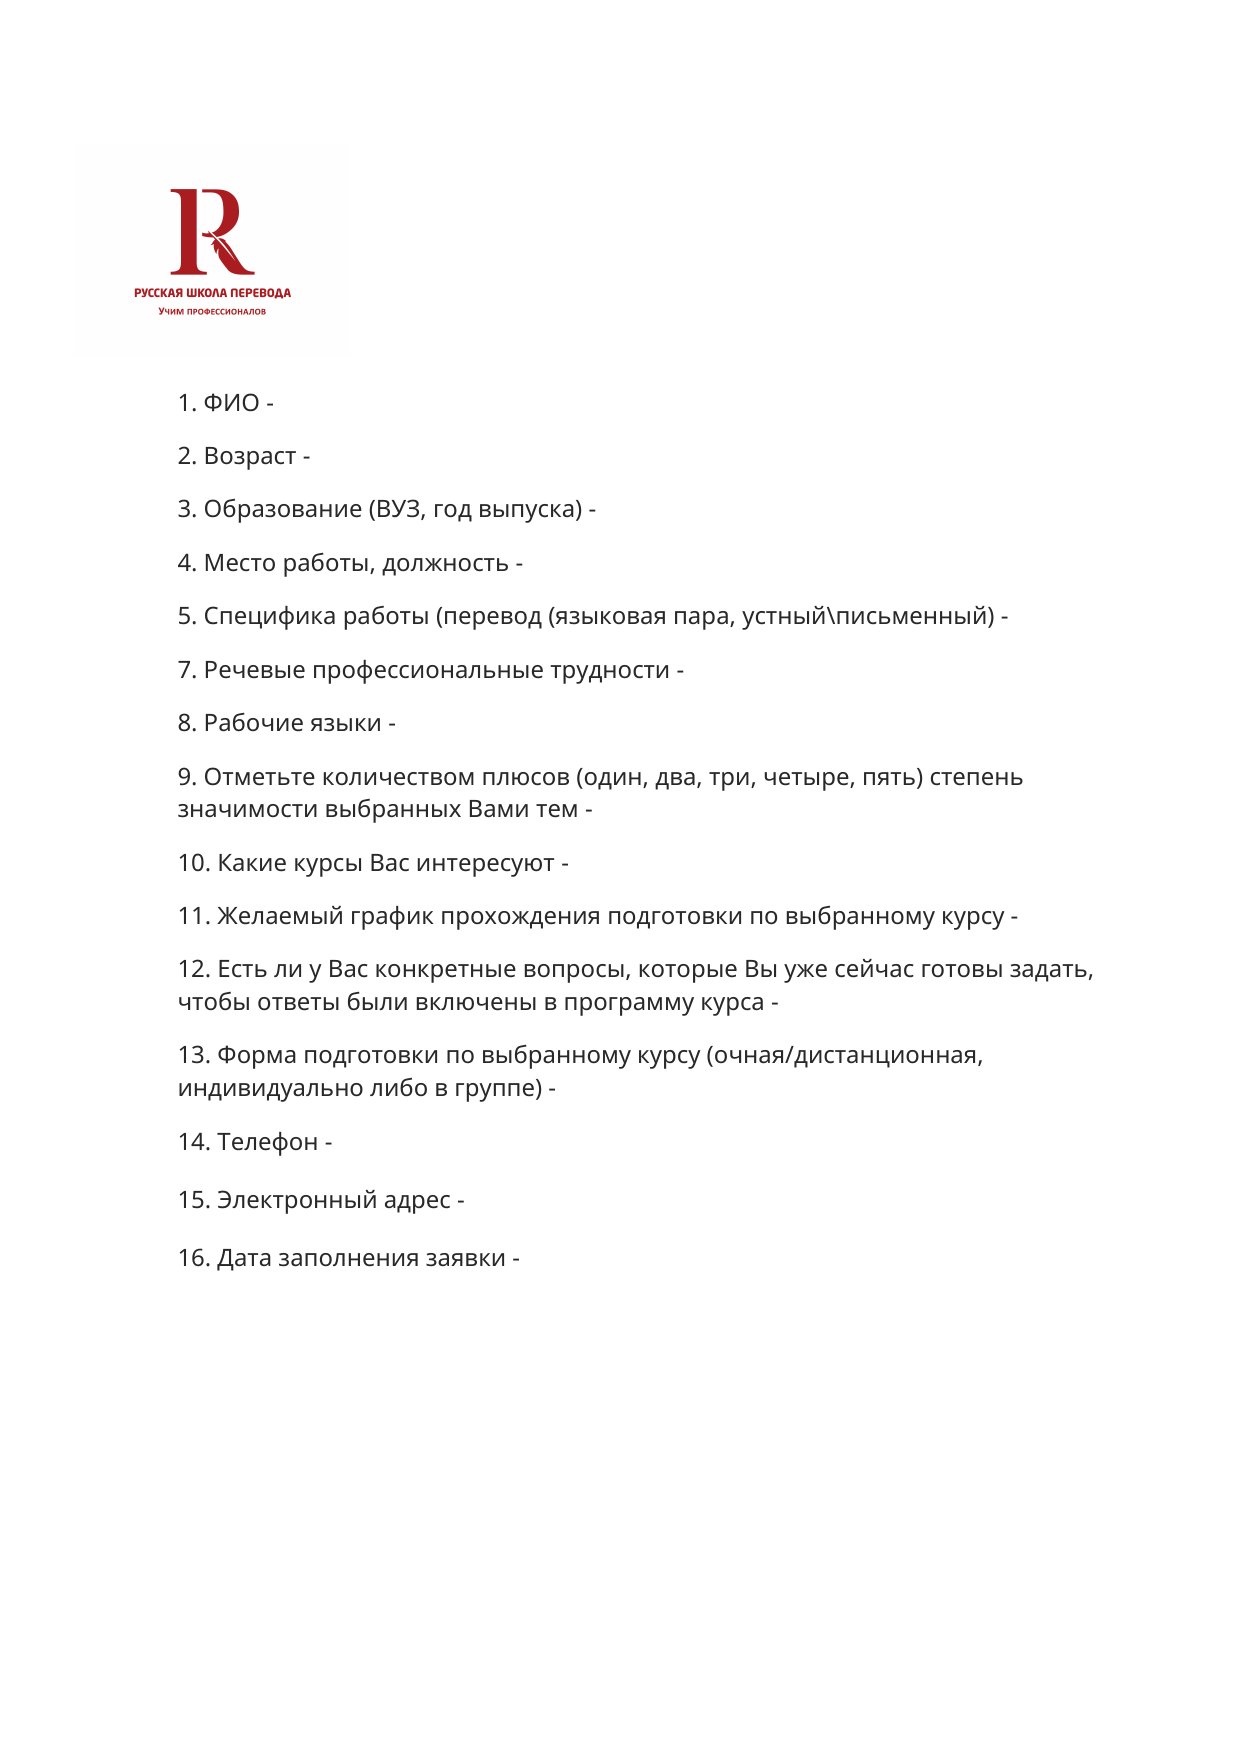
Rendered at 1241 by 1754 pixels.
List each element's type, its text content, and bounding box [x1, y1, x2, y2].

text 2. Возраст - [177, 439, 1152, 471]
text 7. Речевые профессиональные трудности - [177, 652, 1152, 685]
picture [72, 144, 351, 357]
text 1. ФИО - [177, 385, 1152, 418]
text 14. Телефон - [177, 1124, 1152, 1157]
text 8. Рабочие языки - [177, 706, 1152, 738]
text 10. Какие курсы Вас интересуют - [177, 845, 1152, 878]
text 11. Желаемый график прохождения подготовки по выбранному курсу - [177, 899, 1152, 931]
text 9. Отметьте количеством плюсов (один, два, три, четыре, пять) степень значимости выбранных Вами тем - [177, 759, 1152, 824]
text 12. Есть ли у Вас конкретные вопросы, которые Вы уже сейчас готовы задать, чтобы ответы были включены в программу курса - [177, 952, 1152, 1017]
text 16. Дата заполнения заявки - [177, 1241, 1152, 1273]
text 5. Специфика работы (перевод (языковая пара, устный\письменный) - [177, 599, 1152, 632]
text 13. Форма подготовки по выбранному курсу (очная/дистанционная, индивидуально либо в группе) - [177, 1038, 1152, 1103]
text 4. Место работы, должность - [177, 546, 1152, 578]
text 3. Образование (ВУЗ, год выпуска) - [177, 492, 1152, 525]
text 15. Электронный адрес - [177, 1183, 1152, 1215]
